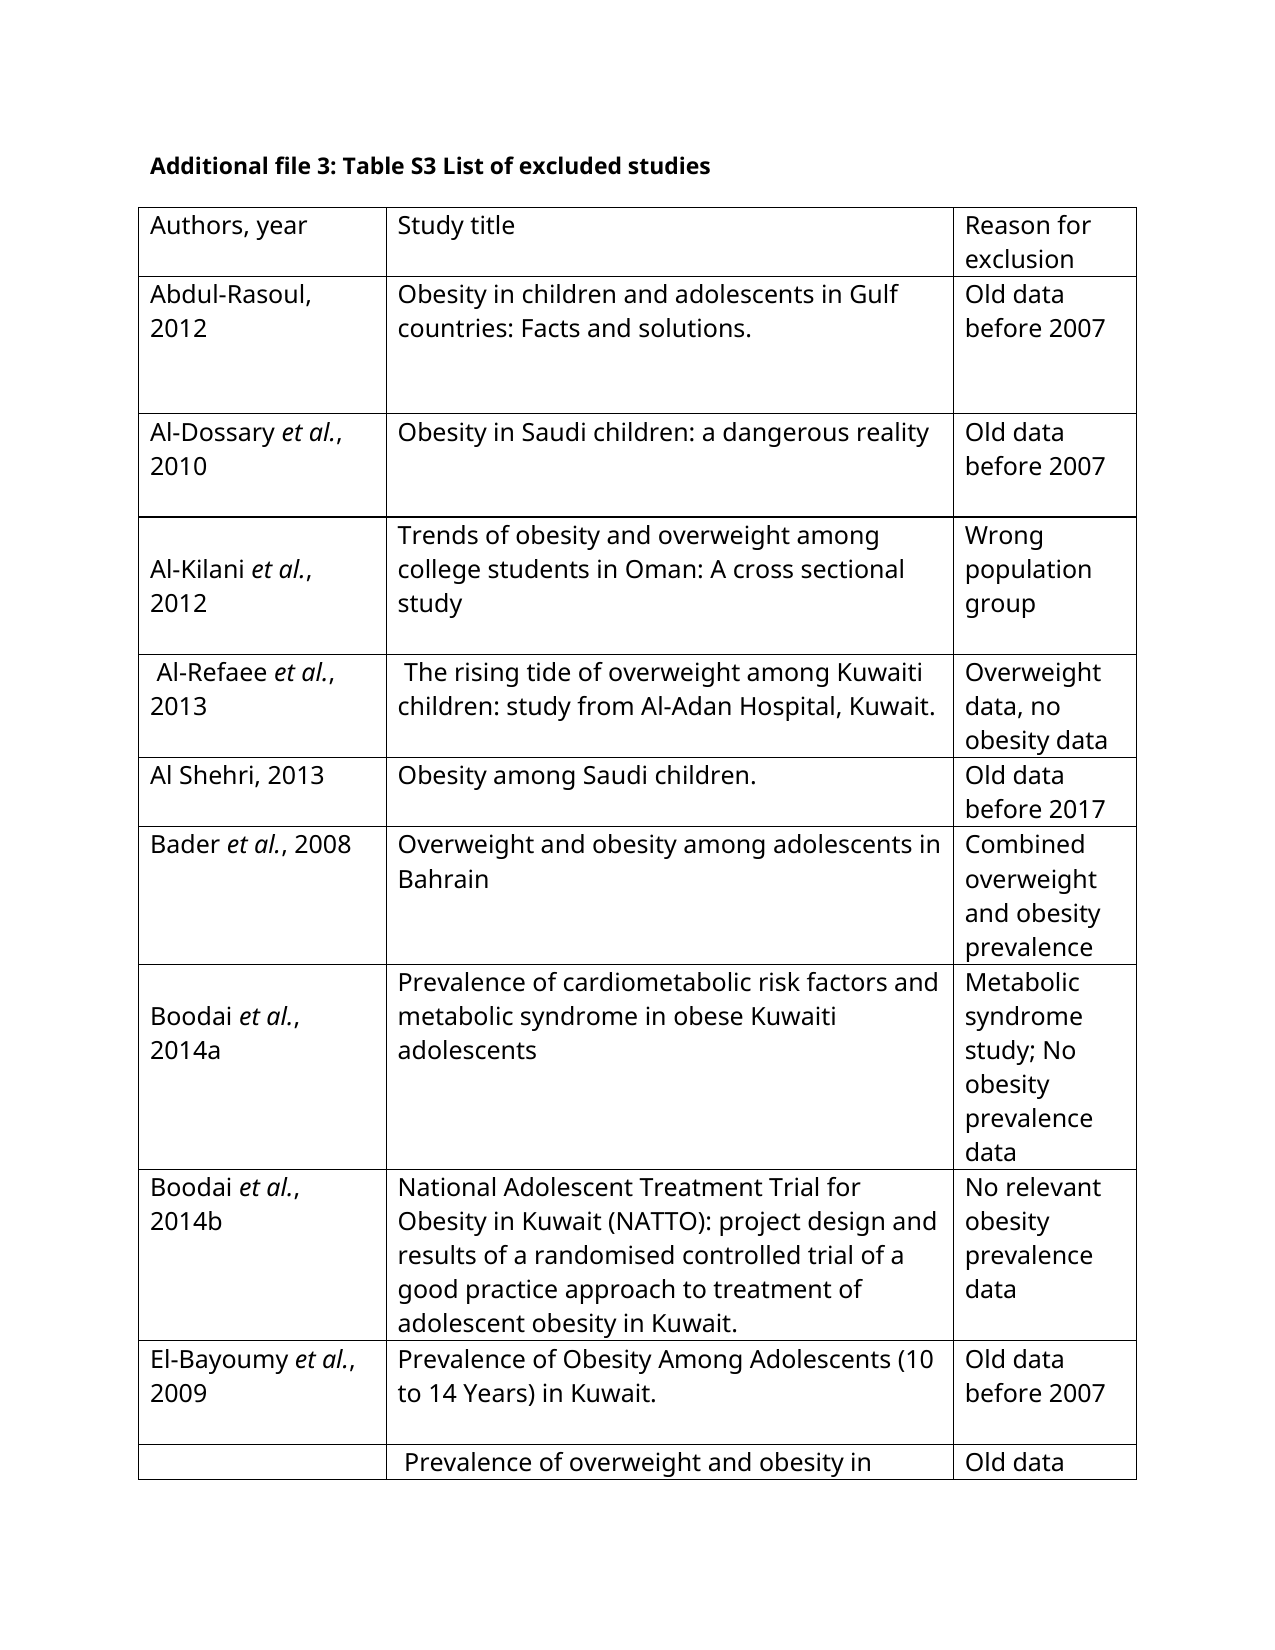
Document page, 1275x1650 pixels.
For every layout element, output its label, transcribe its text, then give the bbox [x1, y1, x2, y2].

table_cell Obesity among Saudi children. [387, 758, 953, 826]
table_cell The rising tide of overweight among Kuwaiti children: study from Al-Adan Hospital, Kuwait. [387, 655, 953, 757]
table_cell Overweight data, no obesity data [954, 655, 1136, 757]
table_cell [387, 1445, 953, 1478]
table_cell Prevalence of Obesity Among Adolescents (10 to 14 Years) in Kuwait. [387, 1341, 953, 1443]
table_cell Boodai et al., 2014a [139, 965, 386, 1169]
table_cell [954, 1445, 1136, 1478]
table_cell Obesity in Saudi children: a dangerous reality [387, 414, 953, 516]
table_cell Trends of obesity and overweight among college students in Oman: A cross sectional study [387, 518, 953, 654]
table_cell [139, 1445, 386, 1478]
table_cell El-Bayoumy et al., 2009 [139, 1341, 386, 1443]
table_cell Boodai et al., 2014b [139, 1170, 386, 1340]
table_cell National Adolescent Treatment Trial for Obesity in Kuwait (NATTO): project design and results of a randomised controlled trial of a good practice approach to treatment of adolescent obesity in Kuwait. [387, 1170, 953, 1340]
table_cell Prevalence of cardiometabolic risk factors and metabolic syndrome in obese Kuwaiti adolescents [387, 965, 953, 1169]
table_cell Abdul-Rasoul, 2012 [139, 277, 386, 413]
table_header Reason for exclusion [954, 208, 1136, 276]
table_cell Combined overweight and obesity prevalence [954, 827, 1136, 963]
table_cell Bader et al., 2008 [139, 827, 386, 963]
table_cell Old data before 2017 [954, 758, 1136, 826]
table_cell No relevant obesity prevalence data [954, 1170, 1136, 1340]
table_cell Al-Dossary et al., 2010 [139, 414, 386, 516]
table_cell Old data before 2007 [954, 1341, 1136, 1443]
table_cell Obesity in children and adolescents in Gulf countries: Facts and solutions. [387, 277, 953, 413]
table_cell Old data before 2007 [954, 414, 1136, 516]
table_header Study title [387, 208, 953, 276]
table_cell Metabolic syndrome study; No obesity prevalence data [954, 965, 1136, 1169]
text Additional file 3: Table S3 List of excluded studies [150, 150, 1125, 181]
table_cell Al-Kilani et al., 2012 [139, 518, 386, 654]
table_cell Al Shehri, 2013 [139, 758, 386, 826]
table_cell Al-Refaee et al., 2013 [139, 655, 386, 757]
table_cell Overweight and obesity among adolescents in Bahrain [387, 827, 953, 963]
table_header Authors, year [139, 208, 386, 276]
table_cell Old data before 2007 [954, 277, 1136, 413]
table_cell Wrong population group [954, 518, 1136, 654]
